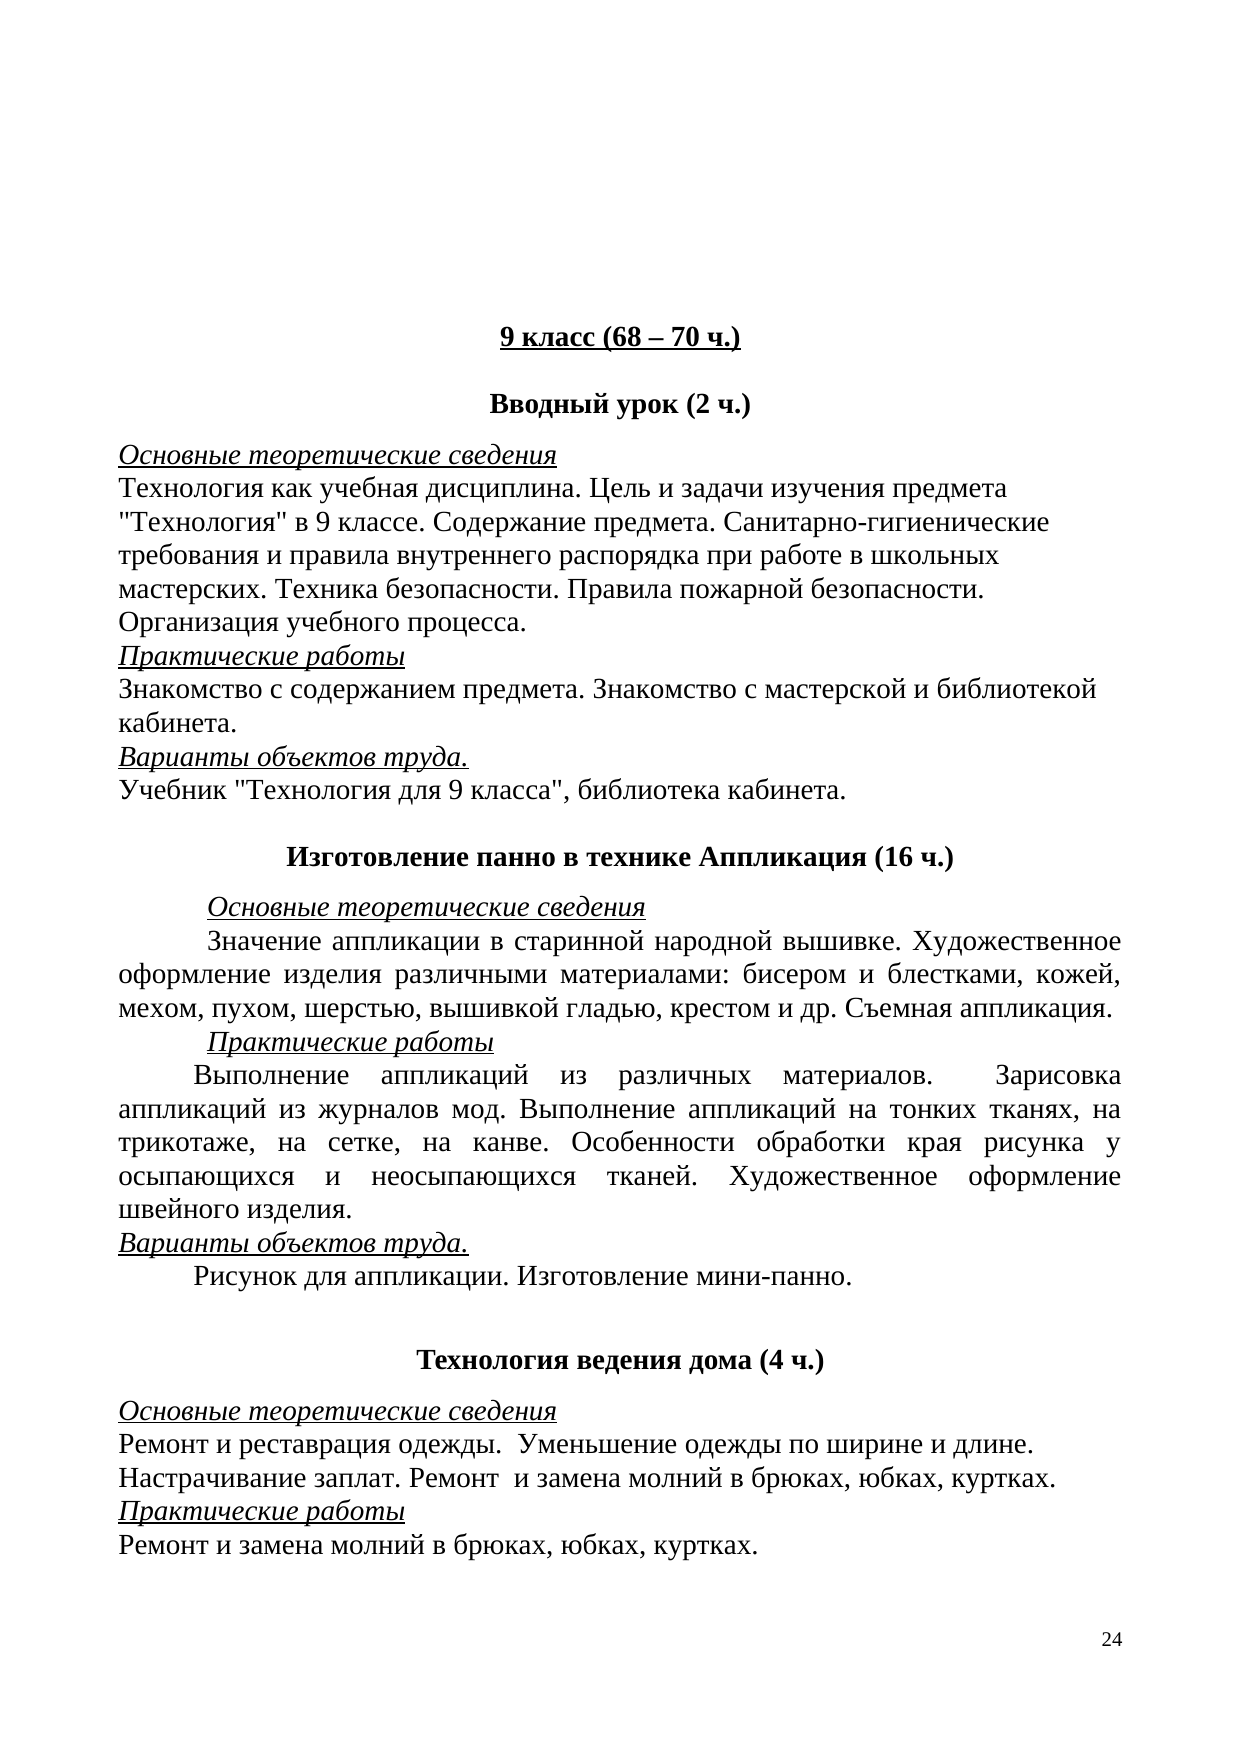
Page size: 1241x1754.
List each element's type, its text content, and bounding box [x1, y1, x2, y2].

subtitle Варианты объектов труда. [118, 1225, 1122, 1258]
text Выполнение аппликаций из различных материалов. Зарисовка аппликаций из журналов мод. Выполнение аппликаций на тонких тканях, на трикотаже, на сетке, на канве. Особенности обработки края рисунка у осыпающихся и неосыпающихся тканей. Художественное оформление швейного изделия. [118, 1057, 1122, 1225]
subtitle Изготовление панно в технике Аппликация (16 ч.) [118, 839, 1122, 873]
subtitle Основные теоретические сведения [118, 437, 1122, 470]
subtitle Практические работы [118, 638, 1122, 672]
subtitle Основные теоретические сведения [118, 889, 1122, 923]
text Рисунок для аппликации. Изготовление мини-панно. [118, 1258, 1122, 1292]
subtitle Практические работы [118, 1493, 1122, 1527]
subtitle Основные теоретические сведения [118, 1393, 1122, 1426]
text 9 класс (68 – 70 ч.) [118, 319, 1122, 353]
text Знакомство с содержанием предмета. Знакомство с мастерской и библиотекой кабинета. [118, 672, 1122, 739]
subtitle Практические работы [118, 1024, 1122, 1057]
text Технология как учебная дисциплина. Цель и задачи изучения предмета "Технология" в 9 классе. Содержание предмета. Санитарно-гигиенические требования и правила внутреннего распорядка при работе в школьных мастерских. Техника безопасности. Правила пожарной безопасности. Организация учебного процесса. [118, 470, 1122, 638]
text Ремонт и замена молний в брюках, юбках, куртках. [118, 1527, 1122, 1560]
text Значение аппликации в старинной народной вышивке. Художественное оформление изделия различными материалами: бисером и блестками, кожей, мехом, пухом, шерстью, вышивкой гладью, крестом и др. Съемная аппликация. [118, 923, 1122, 1024]
subtitle Вводный урок (2 ч.) [118, 386, 1122, 420]
text Ремонт и реставрация одежды. Уменьшение одежды по ширине и длине. Настрачивание заплат. Ремонт и замена молний в брюках, юбках, куртках. [118, 1426, 1122, 1493]
subtitle Технология ведения дома (4 ч.) [118, 1342, 1122, 1376]
subtitle Варианты объектов труда. [118, 739, 1122, 772]
text Учебник "Технология для 9 класса", библиотека кабинета. [118, 772, 1122, 806]
